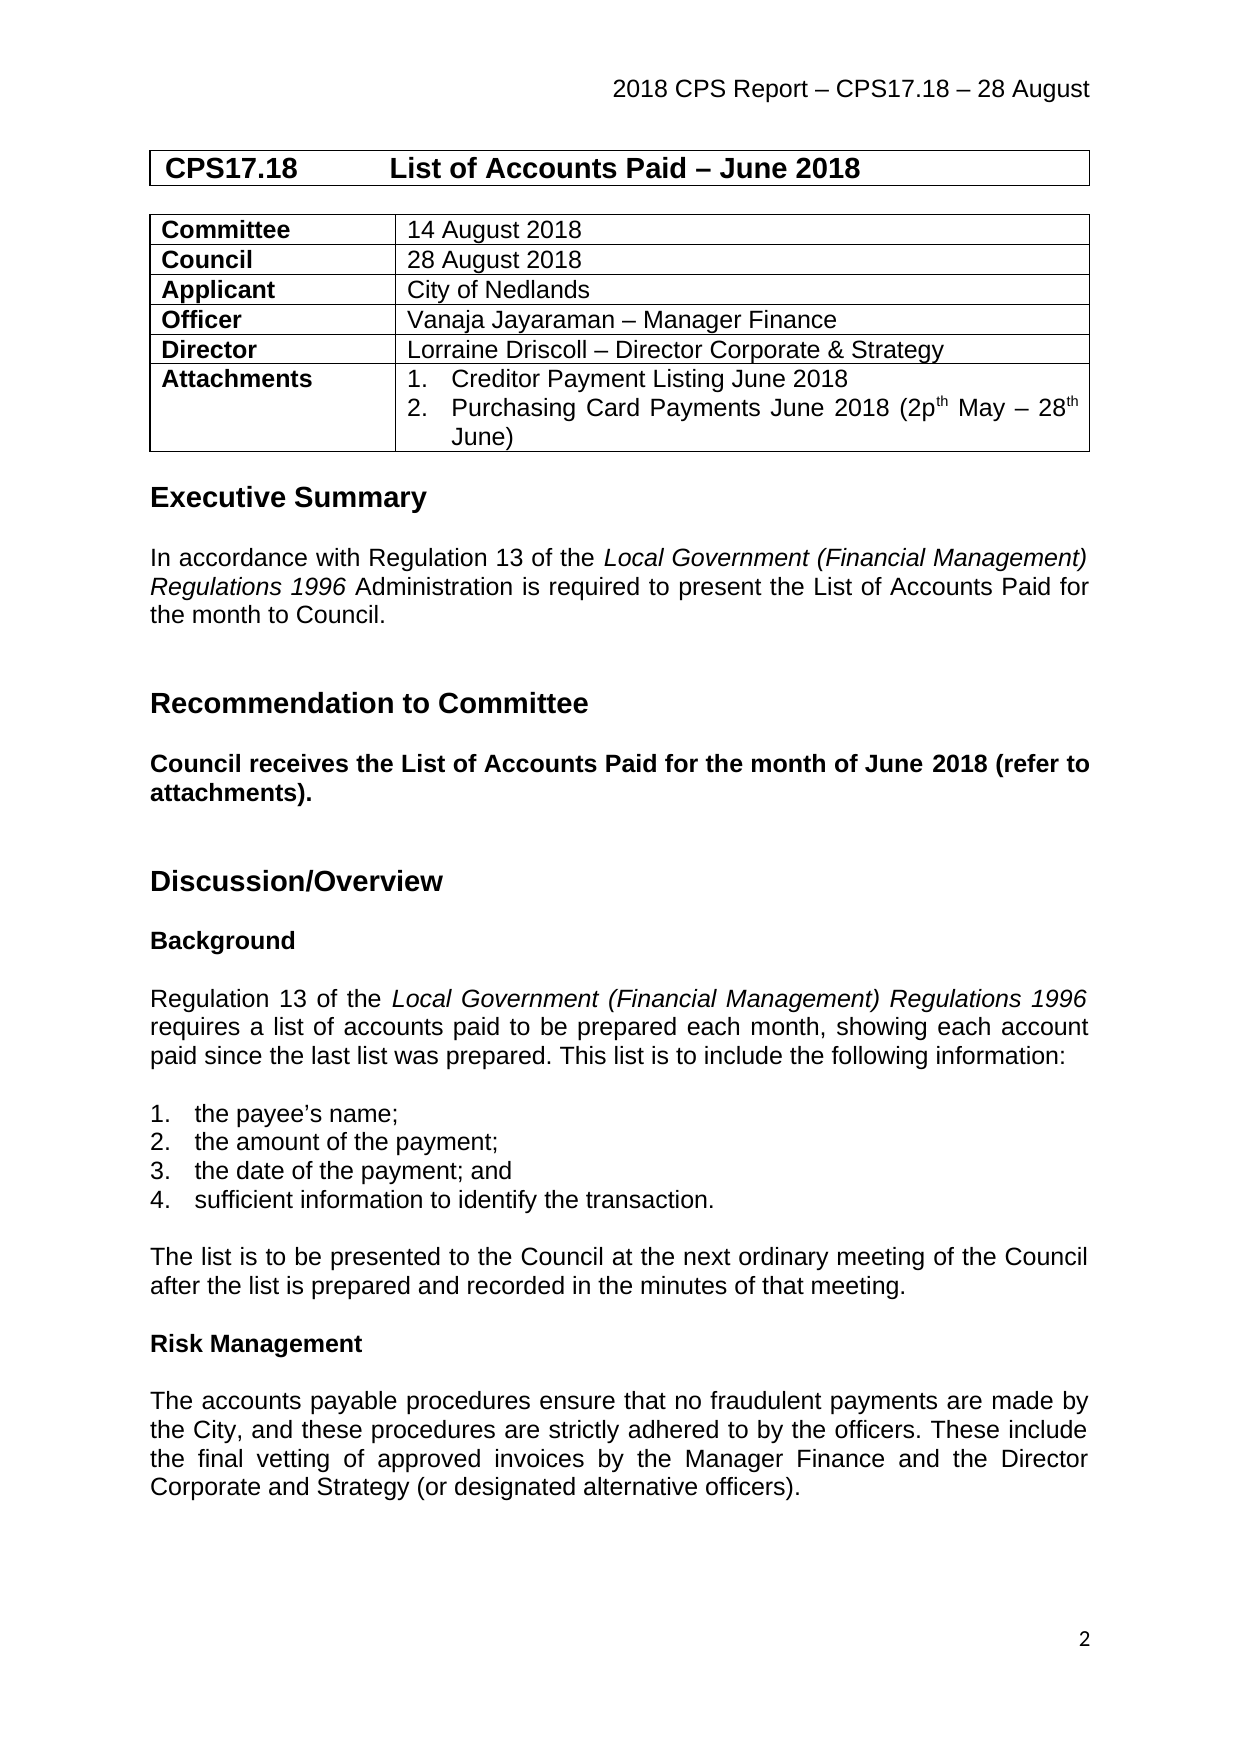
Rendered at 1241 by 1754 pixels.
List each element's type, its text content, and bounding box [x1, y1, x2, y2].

list sufficient information to identify the transaction. [150, 1185, 1090, 1213]
list the amount of the payment; [150, 1127, 1090, 1156]
text In accordance with Regulation 13 of the Local Government (Financial Management) Regulations 1996 Administration is required to present the List of Accounts Paid for the month to Council. [150, 543, 1090, 629]
text Regulation 13 of the Local Government (Financial Management) Regulations 1996 requires a list of accounts paid to be prepared each month, showing each account paid since the last list was prepared. This list is to include the following information: [150, 983, 1090, 1070]
list the payee’s name; [150, 1098, 1090, 1127]
text Executive Summary [150, 480, 1090, 514]
table_cell Attachments [151, 364, 395, 451]
text The list is to be presented to the Council at the next ordinary meeting of the Council after the list is prepared and recorded in the minutes of that meeting. [150, 1242, 1090, 1300]
table_cell Director [151, 335, 395, 363]
table_cell Officer [151, 305, 395, 333]
table_cell Creditor Payment Listing June 2018 Purchasing Card Payments June 2018 (2pth May – 28th June) [396, 364, 1089, 451]
text Recommendation to Committee [150, 686, 1090, 720]
list the date of the payment; and [150, 1156, 1090, 1185]
table_cell Applicant [151, 275, 395, 304]
text Discussion/Overview [150, 864, 1090, 897]
text Background [150, 926, 1090, 955]
table_header CPS17.18 List of Accounts Paid – June 2018 [151, 151, 1089, 184]
table_cell 28 August 2018 [396, 245, 1089, 274]
table_cell Lorraine Driscoll – Director Corporate & Strategy [396, 335, 1089, 363]
text Council receives the List of Accounts Paid for the month of June 2018 (refer to attachments). [150, 749, 1090, 806]
text Risk Management [150, 1328, 1090, 1357]
table_cell City of Nedlands [396, 275, 1089, 304]
table_cell Vanaja Jayaraman – Manager Finance [396, 305, 1089, 333]
table_header 14 August 2018 [396, 215, 1089, 244]
table_cell Council [151, 245, 395, 274]
text The accounts payable procedures ensure that no fraudulent payments are made by the City, and these procedures are strictly adhered to by the officers. These include the final vetting of approved invoices by the Manager Finance and the Director Corporate and Strategy (or designated alternative officers). [150, 1386, 1090, 1501]
table_header Committee [151, 215, 395, 244]
